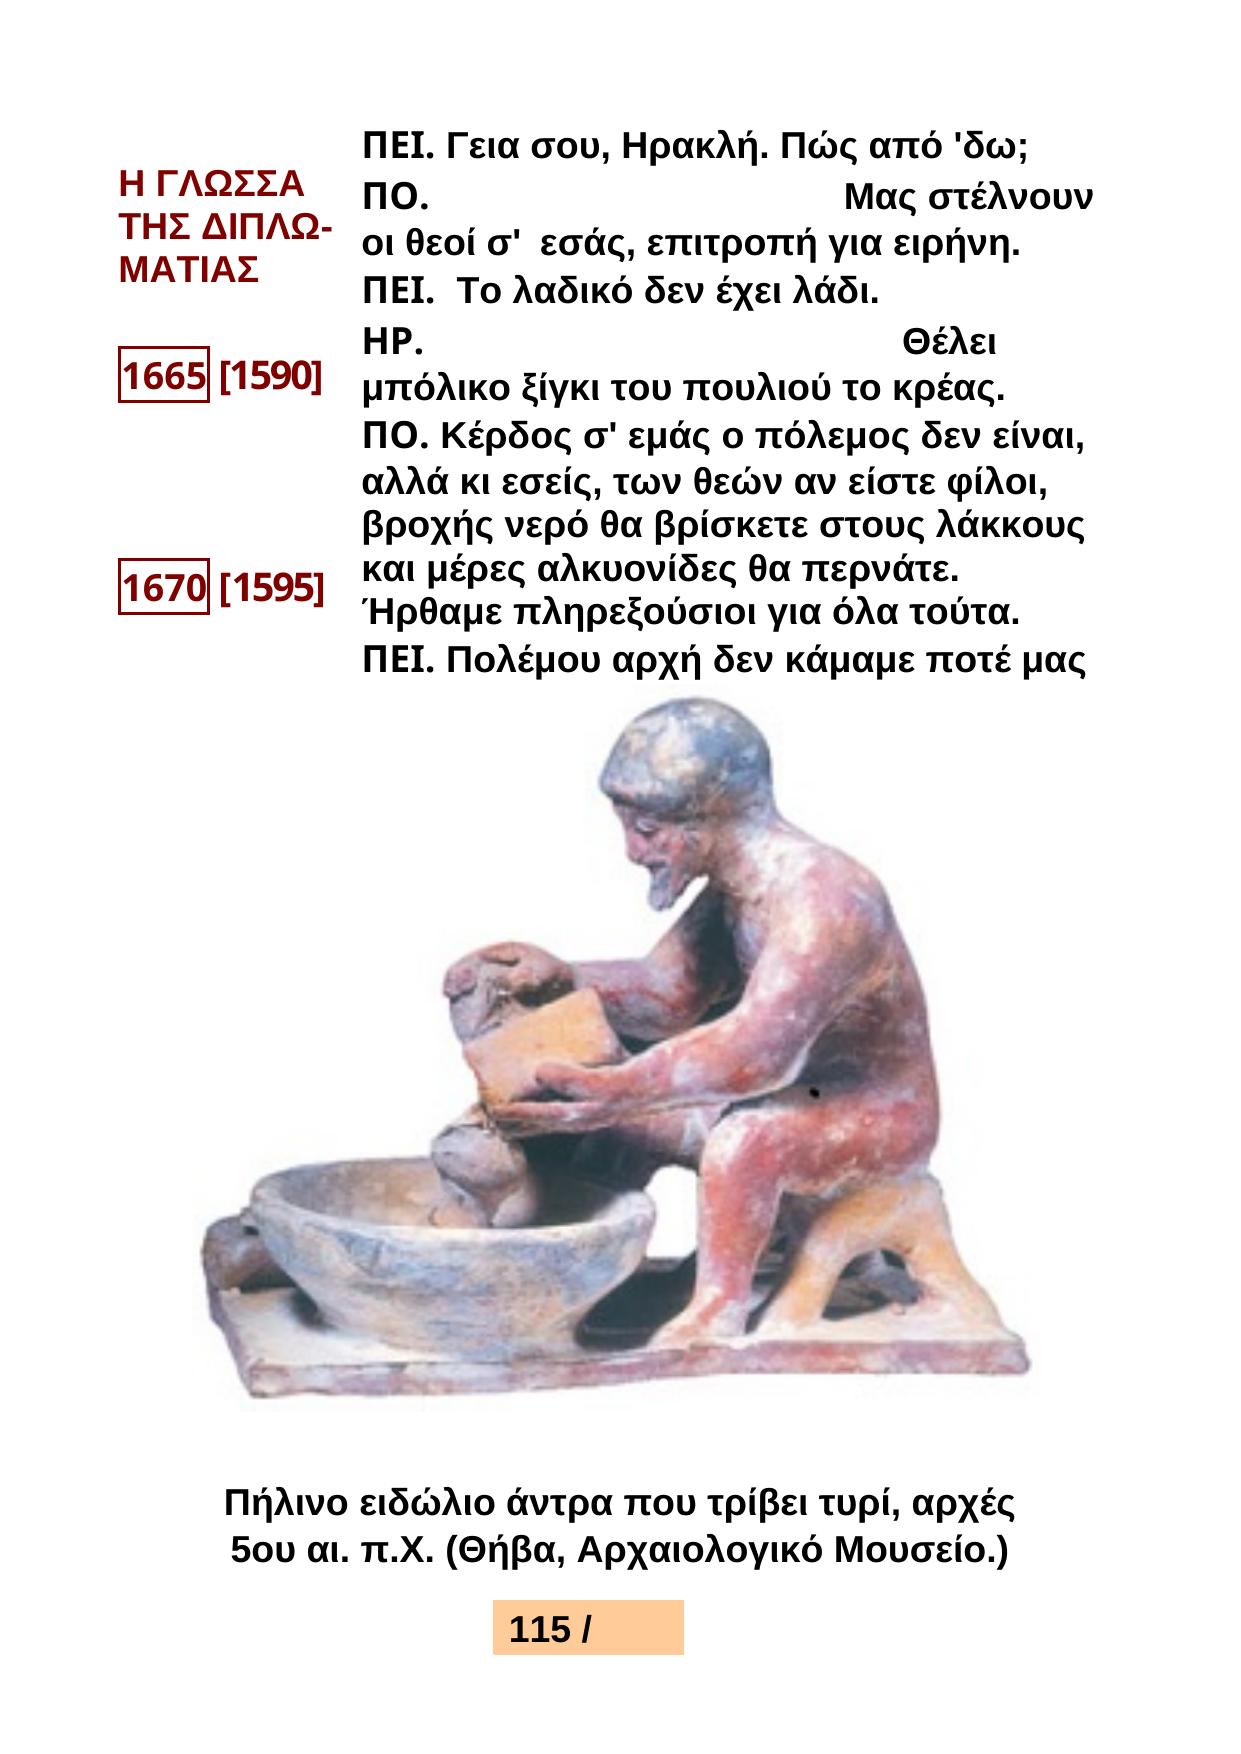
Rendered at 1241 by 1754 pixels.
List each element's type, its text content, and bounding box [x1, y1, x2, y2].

text Πήλινο ειδώλιο άντρα που τρίβει τυρί, αρχές [118, 1481, 1122, 1524]
picture [192, 684, 1042, 1412]
text 5ου αι. π.Χ. (Θήβα, Αρχαιολογικό Μουσείο.) [118, 1527, 1122, 1570]
table_cell Η ΓΛΩΣΣΑ ΤΗΣ ΔΙΠΛΩ- ΜΑΤΙΑΣ 1665 [1590] 1670 [1595] [107, 118, 350, 683]
table_cell ΠEI. Γεια σου, Hρακλή. Πώς από 'δω; ΠO. Mας στέλνουν οι θεοί σ' εσάς, επιτροπή για ειρήνη. ΠEI. Tο λαδικό δεν έχει λάδι. HP. Θέλει μπόλικο ξίγκι του πουλιού το κρέας. ΠO. Kέρδος σ' εμάς ο πόλεμος δεν είναι, αλλά κι εσείς, των θεών αν είστε φίλοι, βροχής νερό θα βρίσκετε στους λάκκους και μέρες αλκυονίδες θα περνάτε. Ήρθαμε πληρεξούσιοι για όλα τούτα. ΠEI. Πολέμου αρχή δεν κάμαμε ποτέ μας [350, 118, 1110, 683]
